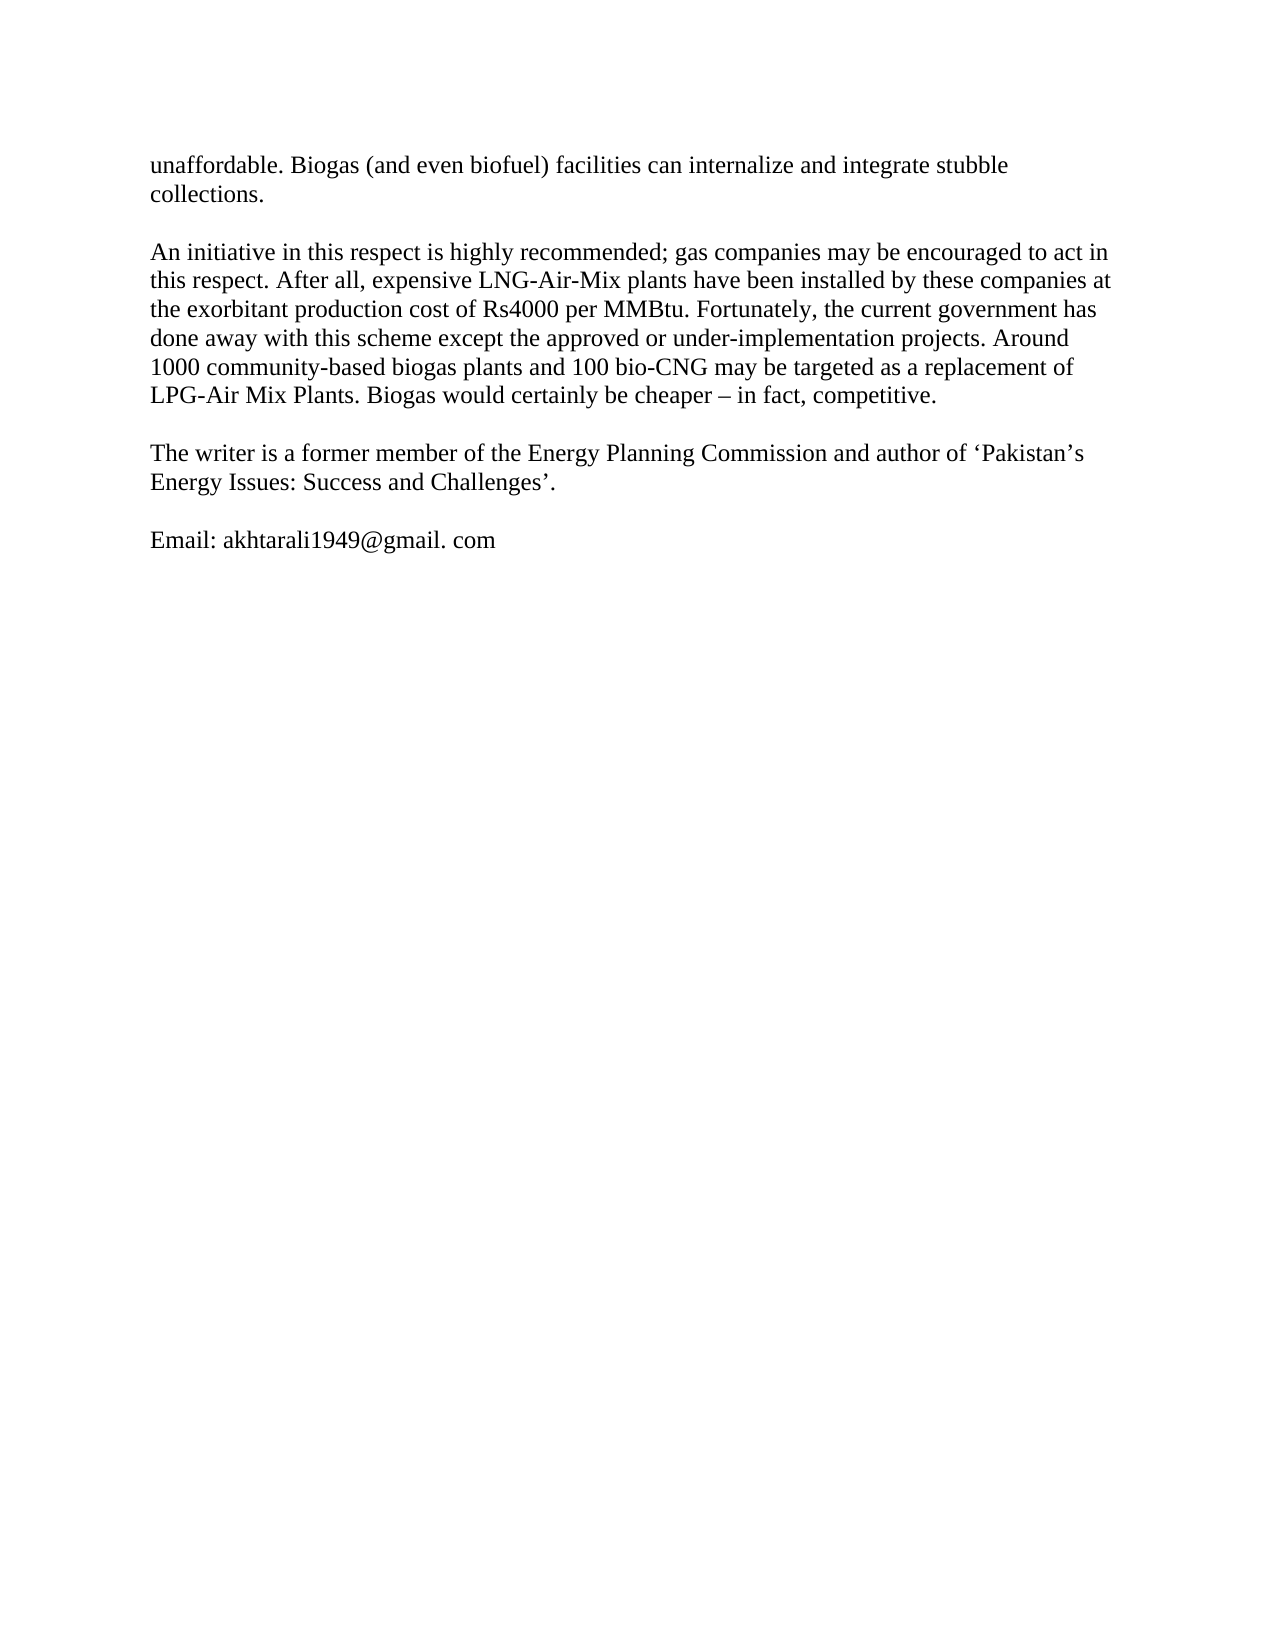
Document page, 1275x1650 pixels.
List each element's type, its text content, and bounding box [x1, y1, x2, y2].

text Email: akhtarali1949@gmail. com [150, 525, 1125, 554]
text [150, 150, 1125, 207]
text The writer is a former member of the Energy Planning Commission and author of ‘Pakistan’s Energy Issues: Success and Challenges’. [150, 438, 1125, 496]
text An initiative in this respect is highly recommended; gas companies may be encouraged to act in this respect. After all, expensive LNG-Air-Mix plants have been installed by these companies at the exorbitant production cost of Rs4000 per MMBtu. Fortunately, the current government has done away with this scheme except the approved or under-implementation projects. Around 1000 community-based biogas plants and 100 bio-CNG may be targeted as a replacement of LPG-Air Mix Plants. Biogas would certainly be cheaper – in fact, competitive. [150, 237, 1125, 409]
